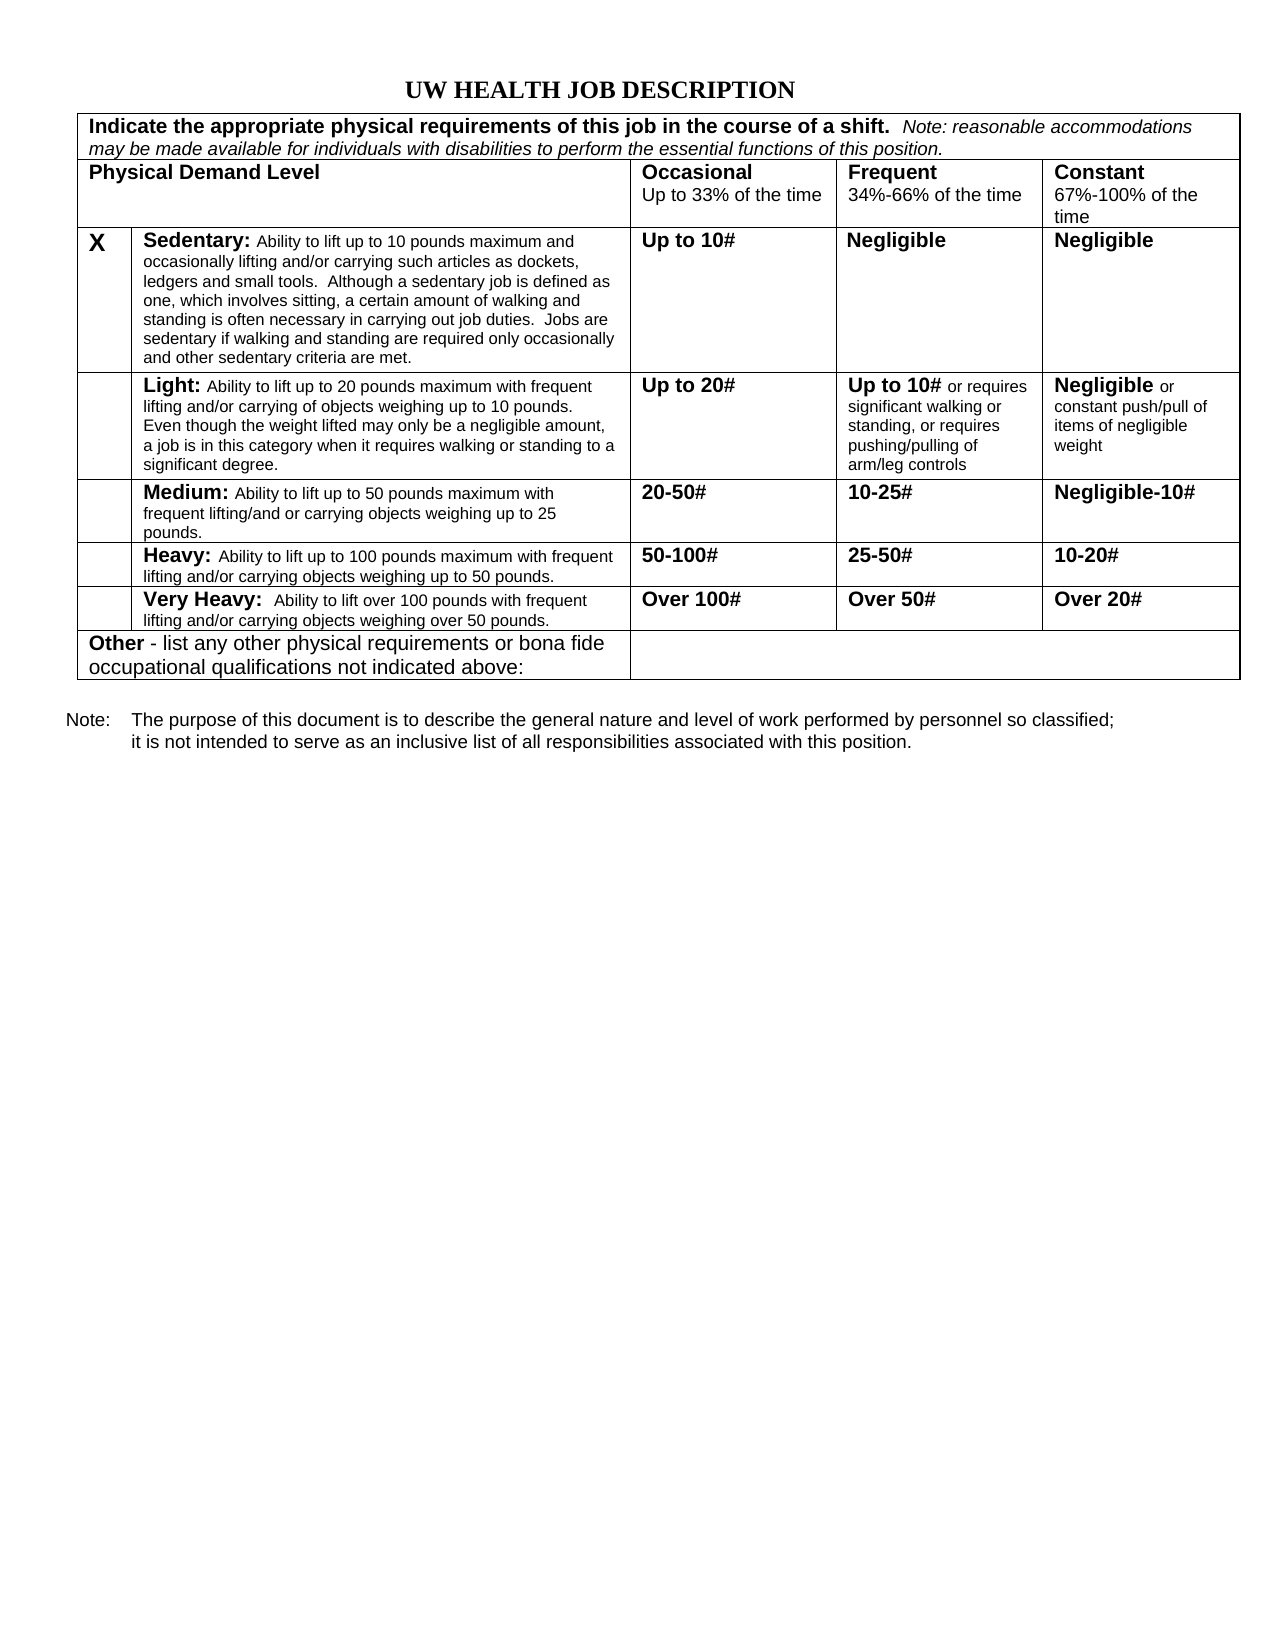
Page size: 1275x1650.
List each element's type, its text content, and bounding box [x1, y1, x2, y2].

table_cell [78, 587, 131, 630]
table_cell [78, 543, 131, 586]
table_cell Medium: Ability to lift up to 50 pounds maximum with frequent lifting/and or carrying objects weighing up to 25 pounds. [132, 480, 630, 542]
table_cell [78, 373, 131, 478]
table_cell Up to 10# or requires significant walking or standing, or requires pushing/pulling of arm/leg controls [837, 373, 1042, 478]
text Note: The purpose of this document is to describe the general nature and level of work performed by personnel so classified; it is not intended to serve as an inclusive list of all responsibilities associated with this position. [66, 709, 1125, 752]
table_cell Over 20# [1043, 587, 1239, 630]
table_cell Heavy: Ability to lift up to 100 pounds maximum with frequent lifting and/or carrying objects weighing up to 50 pounds. [132, 543, 630, 586]
table_cell Negligible [837, 228, 1042, 372]
table_cell Negligible-10# [1043, 480, 1239, 542]
table_cell Physical Demand Level [78, 160, 630, 227]
table_cell [78, 480, 131, 542]
table_cell Constant 67%-100% of the time [1043, 160, 1239, 227]
table_cell Frequent 34%-66% of the time [837, 160, 1042, 227]
table_cell [631, 631, 1239, 679]
table_cell X [78, 228, 131, 372]
table_cell Negligible or constant push/pull of items of negligible weight [1043, 373, 1239, 478]
table_cell Over 50# [837, 587, 1042, 630]
table_cell Indicate the appropriate physical requirements of this job in the course of a shift. Note: reasonable accommodations may be made available for individuals with disabilities to perform the essential functions of this position. [78, 114, 1239, 159]
table_cell 10-20# [1043, 543, 1239, 586]
table_cell 50-100# [631, 543, 836, 586]
table_cell Negligible [1043, 228, 1239, 372]
table_cell Over 100# [631, 587, 836, 630]
table_cell Sedentary: Ability to lift up to 10 pounds maximum and occasionally lifting and/or carrying such articles as dockets, ledgers and small tools. Although a sedentary job is defined as one, which involves sitting, a certain amount of walking and standing is often necessary in carrying out job duties. Jobs are sedentary if walking and standing are required only occasionally and other sedentary criteria are met. [132, 228, 630, 372]
table_cell Occasional Up to 33% of the time [631, 160, 836, 227]
table_cell Other - list any other physical requirements or bona fide occupational qualifications not indicated above: [78, 631, 630, 679]
table_cell Up to 20# [631, 373, 836, 478]
table_cell 25-50# [837, 543, 1042, 586]
table_cell Up to 10# [631, 228, 836, 372]
table_cell 10-25# [837, 480, 1042, 542]
table_cell Light: Ability to lift up to 20 pounds maximum with frequent lifting and/or carrying of objects weighing up to 10 pounds. Even though the weight lifted may only be a negligible amount, a job is in this category when it requires walking or standing to a significant degree. [132, 373, 630, 478]
table_cell Very Heavy: Ability to lift over 100 pounds with frequent lifting and/or carrying objects weighing over 50 pounds. [132, 587, 630, 630]
table_cell 20-50# [631, 480, 836, 542]
